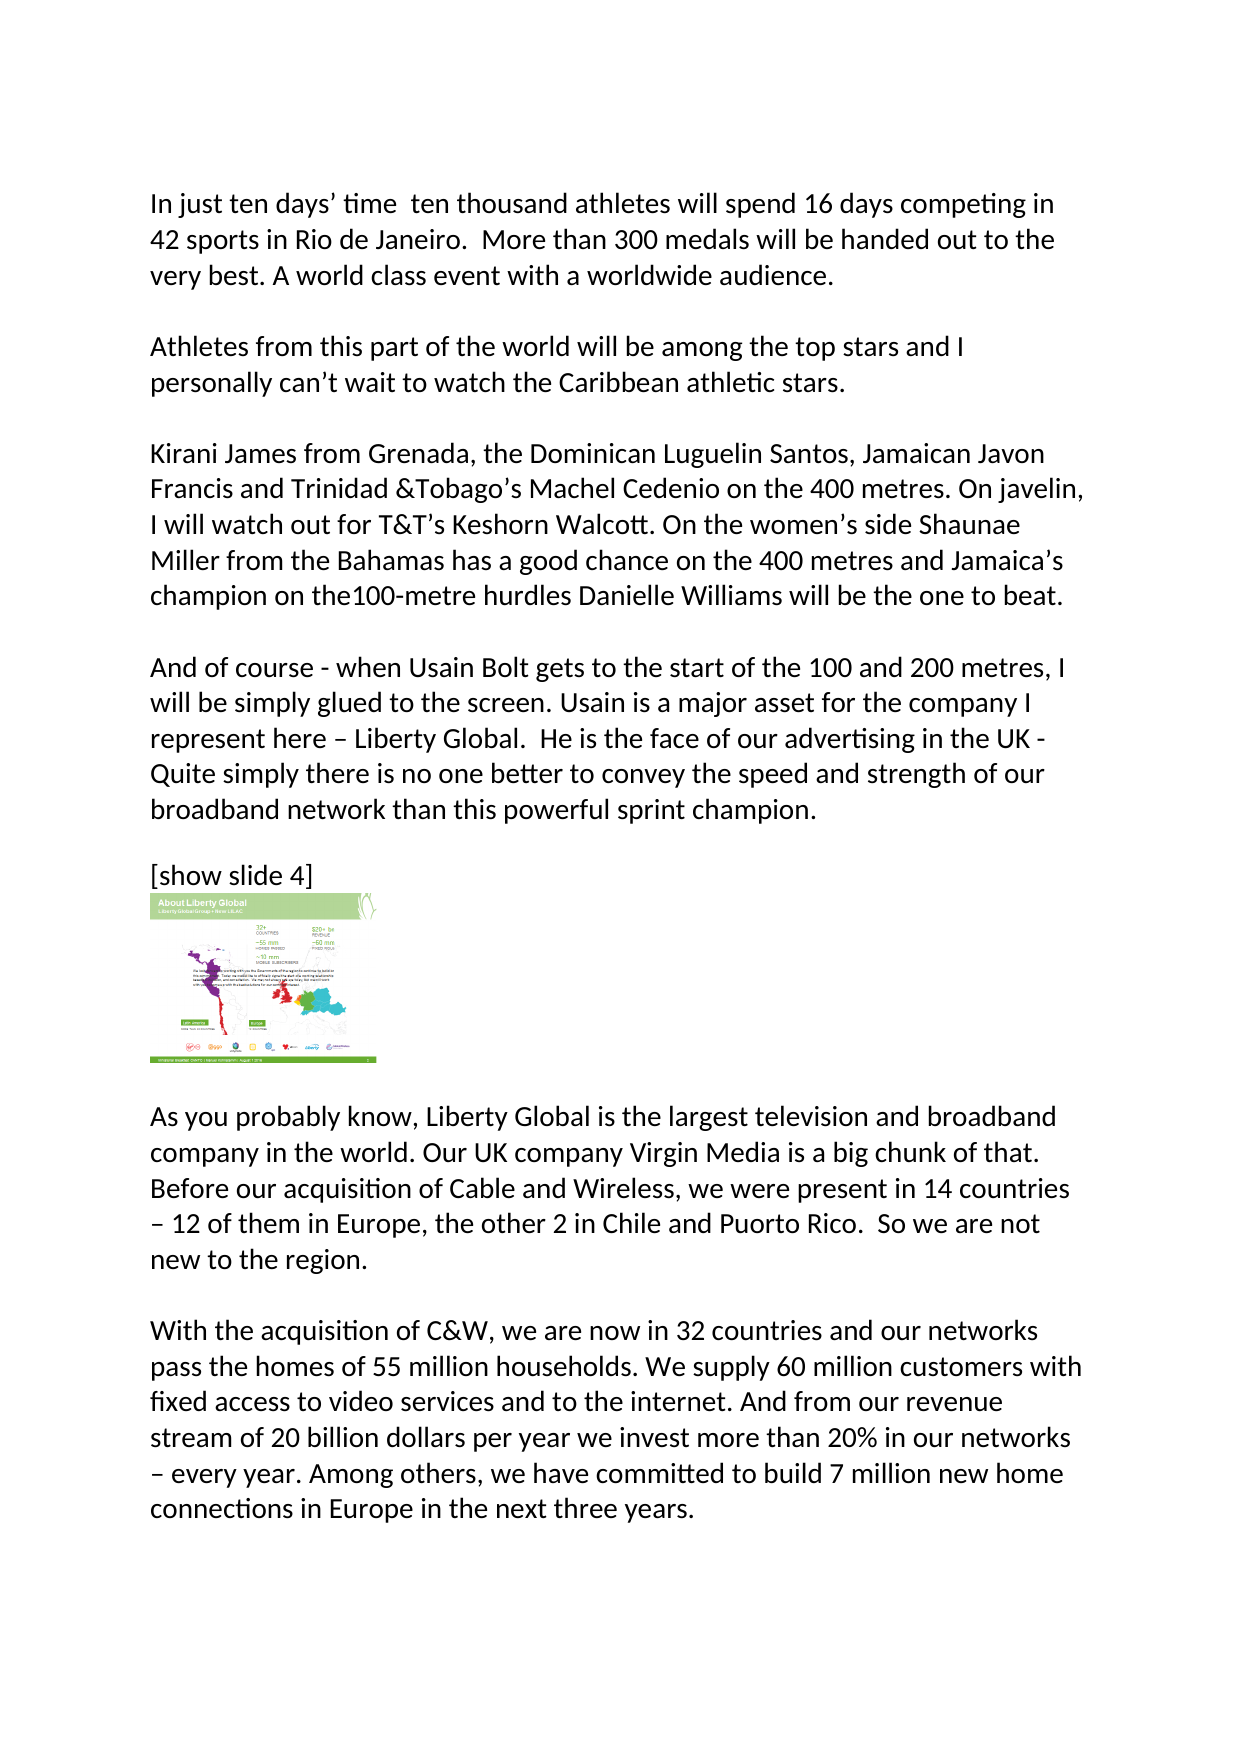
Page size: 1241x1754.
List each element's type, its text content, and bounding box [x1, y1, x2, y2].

picture [150, 893, 377, 1063]
text Athletes from this part of the world will be among the top stars and I personally can’t wait to watch the Caribbean athletic stars. [150, 328, 1090, 399]
text With the acquisition of C&W, we are now in 32 countries and our networks pass the homes of 55 million households. We supply 60 million customers with fixed access to video services and to the internet. And from our revenue stream of 20 billion dollars per year we invest more than 20% in our networks – every year. Among others, we have committed to build 7 million new home connections in Europe in the next three years. [150, 1312, 1090, 1526]
text [show slide 4] [150, 857, 1090, 893]
text Kirani James from Grenada, the Dominican Luguelin Santos, Jamaican Javon Francis and Trinidad &Tobago’s Machel Cedenio on the 400 metres. On javelin, I will watch out for T&T’s Keshorn Walcott. On the women’s side Shaunae Miller from the Bahamas has a good chance on the 400 metres and Jamaica’s champion on the100-metre hurdles Danielle Williams will be the one to beat. [150, 435, 1090, 613]
text As you probably know, Liberty Global is the largest television and broadband company in the world. Our UK company Virgin Media is a big chunk of that. Before our acquisition of Cable and Wireless, we were present in 14 countries – 12 of them in Europe, the other 2 in Chile and Puorto Rico. So we are not new to the region. [150, 1098, 1090, 1277]
text In just ten days’ time ten thousand athletes will spend 16 days competing in 42 sports in Rio de Janeiro. More than 300 medals will be handed out to the very best. A world class event with a worldwide audience. [150, 186, 1090, 292]
text And of course - when Usain Bolt gets to the start of the 100 and 200 metres, I will be simply glued to the screen. Usain is a major asset for the company I represent here – Liberty Global. He is the face of our advertising in the UK - Quite simply there is no one better to convey the speed and strength of our broadband network than this powerful sprint champion. [150, 649, 1090, 827]
